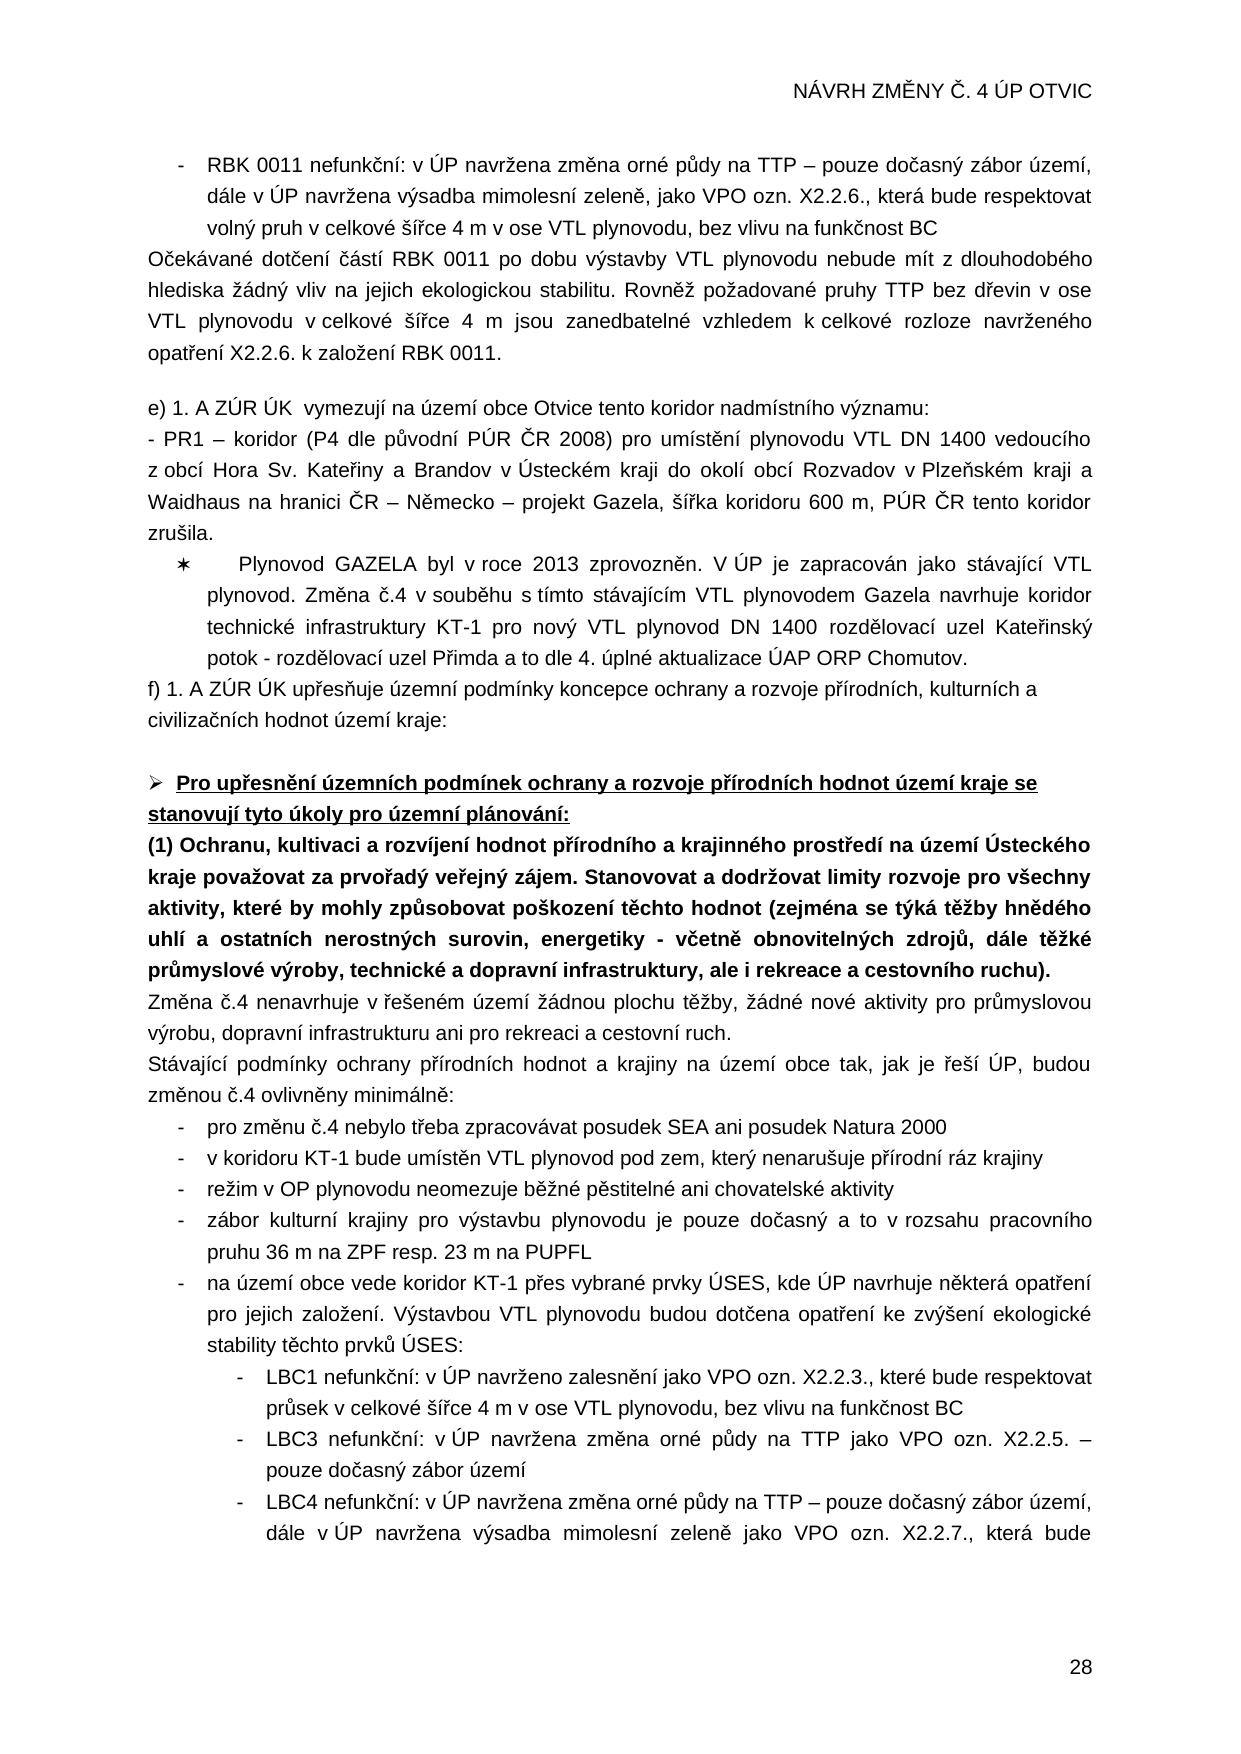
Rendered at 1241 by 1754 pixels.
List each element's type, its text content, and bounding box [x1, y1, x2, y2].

text Změna č.4 nenavrhuje v řešeném území žádnou plochu těžby, žádné nové aktivity pro průmyslovou výrobu, dopravní infrastrukturu ani pro rekreaci a cestovní ruch. [148, 984, 1092, 1047]
text f) 1. A ZÚR ÚK upřesňuje územní podmínky koncepce ochrany a rozvoje přírodních, kulturních a civilizačních hodnot území kraje: [148, 672, 1092, 734]
text stanovují tyto úkoly pro územní plánování: [148, 797, 1092, 828]
list pro změnu č.4 nebylo třeba zpracovávat posudek SEA ani posudek Natura 2000 [177, 1109, 1092, 1140]
list v koridoru KT-1 bude umístěn VTL plynovod pod zem, který nenarušuje přírodní ráz krajiny [177, 1140, 1092, 1172]
list režim v OP plynovodu neomezuje běžné pěstitelné ani chovatelské aktivity [177, 1172, 1092, 1203]
text Stávající podmínky ochrany přírodních hodnot a krajiny na území obce tak, jak je řeší ÚP, budou změnou č.4 ovlivněny minimálně: [148, 1047, 1092, 1109]
list LBC1 nefunkční: v ÚP navrženo zalesnění jako VPO ozn. X2.2.3., které bude respektovat průsek v celkové šířce 4 m v ose VTL plynovodu, bez vlivu na funkčnost BC [236, 1359, 1092, 1422]
list zábor kulturní krajiny pro výstavbu plynovodu je pouze dočasný a to v rozsahu pracovního pruhu 36 m na ZPF resp. 23 m na PUPFL [177, 1203, 1092, 1265]
list Plynovod GAZELA byl v roce 2013 zprovozněn. V ÚP je zapracován jako stávající VTL plynovod. Změna č.4 v souběhu s tímto stávajícím VTL plynovodem Gazela navrhuje koridor technické infrastruktury KT-1 pro nový VTL plynovod DN 1400 rozdělovací uzel Kateřinský potok - rozdělovací uzel Přimda a to dle 4. úplné aktualizace ÚAP ORP Chomutov. [177, 547, 1092, 672]
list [236, 1484, 1092, 1547]
list RBK 0011 nefunkční: v ÚP navržena změna orné půdy na TTP – pouze dočasný zábor území, dále v ÚP navržena výsadba mimolesní zeleně, jako VPO ozn. X2.2.6., která bude respektovat volný pruh v celkové šířce 4 m v ose VTL plynovodu, bez vlivu na funkčnost BC [177, 148, 1092, 241]
text Očekávané dotčení částí RBK 0011 po dobu výstavby VTL plynovodu nebude mít z dlouhodobého hlediska žádný vliv na jejich ekologickou stabilitu. Rovněž požadované pruhy TTP bez dřevin v ose VTL plynovodu v celkové šířce 4 m jsou zanedbatelné vzhledem k celkové rozloze navrženého opatření X2.2.6. k založení RBK 0011. [148, 241, 1092, 366]
list LBC3 nefunkční: v ÚP navržena změna orné půdy na TTP jako VPO ozn. X2.2.5. – pouze dočasný zábor území [236, 1422, 1092, 1484]
text Pro upřesnění územních podmínek ochrany a rozvoje přírodních hodnot území kraje se [148, 765, 1092, 797]
text e) 1. A ZÚR ÚK vymezují na území obce Otvice tento koridor nadmístního významu: [148, 390, 1092, 422]
list na území obce vede koridor KT-1 přes vybrané prvky ÚSES, kde ÚP navrhuje některá opatření pro jejich založení. Výstavbou VTL plynovodu budou dotčena opatření ke zvýšení ekologické stability těchto prvků ÚSES: [177, 1265, 1092, 1359]
text (1) Ochranu, kultivaci a rozvíjení hodnot přírodního a krajinného prostředí na území Ústeckého kraje považovat za prvořadý veřejný zájem. Stanovovat a dodržovat limity rozvoje pro všechny aktivity, které by mohly způsobovat poškození těchto hodnot (zejména se týká těžby hnědého uhlí a ostatních nerostných surovin, energetiky - včetně obnovitelných zdrojů, dále těžké průmyslové výroby, technické a dopravní infrastruktury, ale i rekreace a cestovního ruchu). [148, 828, 1092, 984]
text - PR1 – koridor (P4 dle původní PÚR ČR 2008) pro umístění plynovodu VTL DN 1400 vedoucího z obcí Hora Sv. Kateřiny a Brandov v Ústeckém kraji do okolí obcí Rozvadov v Plzeňském kraji a Waidhaus na hranici ČR – Německo – projekt Gazela, šířka koridoru , PÚR ČR tento koridor zrušila. [148, 422, 1092, 547]
